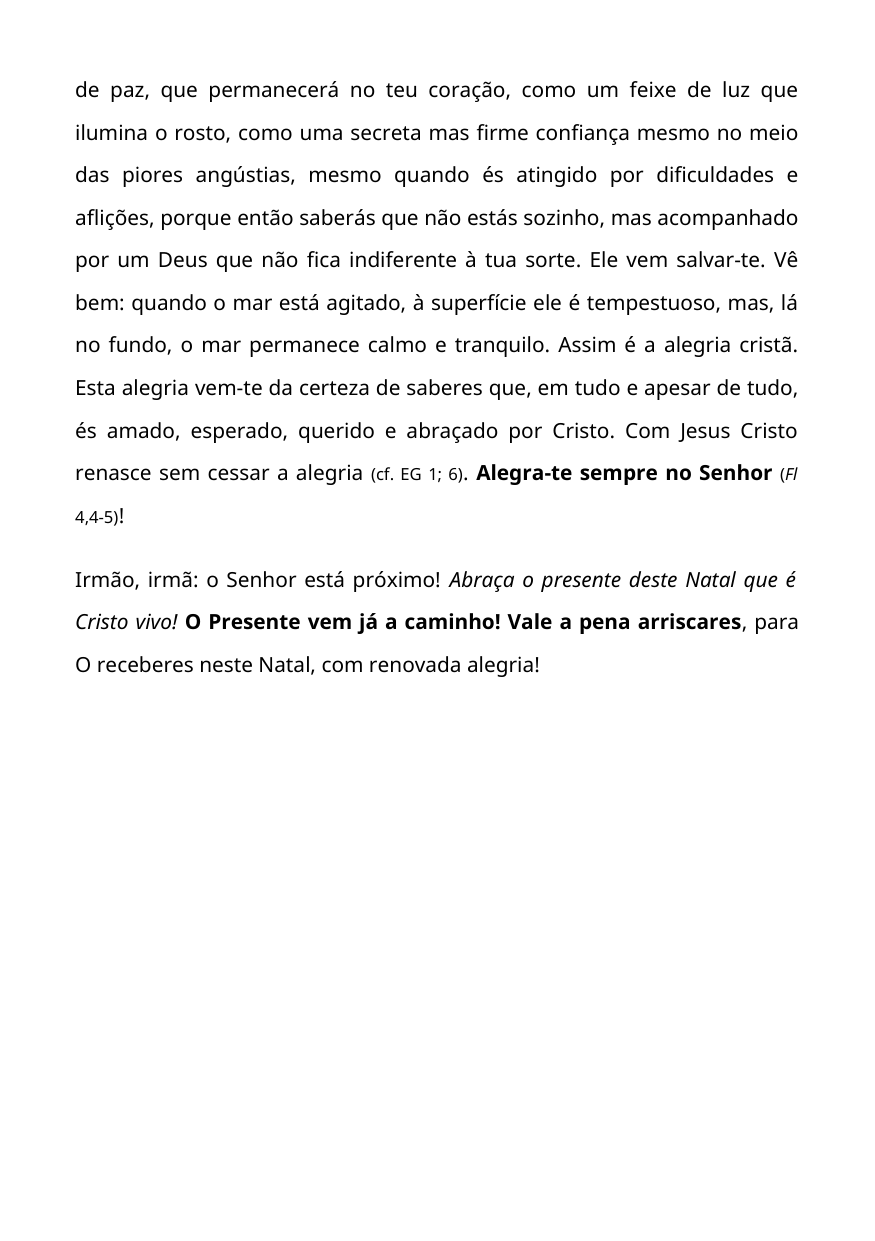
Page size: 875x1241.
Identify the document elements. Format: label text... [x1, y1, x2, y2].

text Irmão, irmã: o Senhor está próximo! Abraça o presente deste Natal que é Cristo vivo! O Presente vem já a caminho! Vale a pena arriscares, para O receberes neste Natal, com renovada alegria! [75, 565, 799, 678]
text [75, 75, 799, 529]
